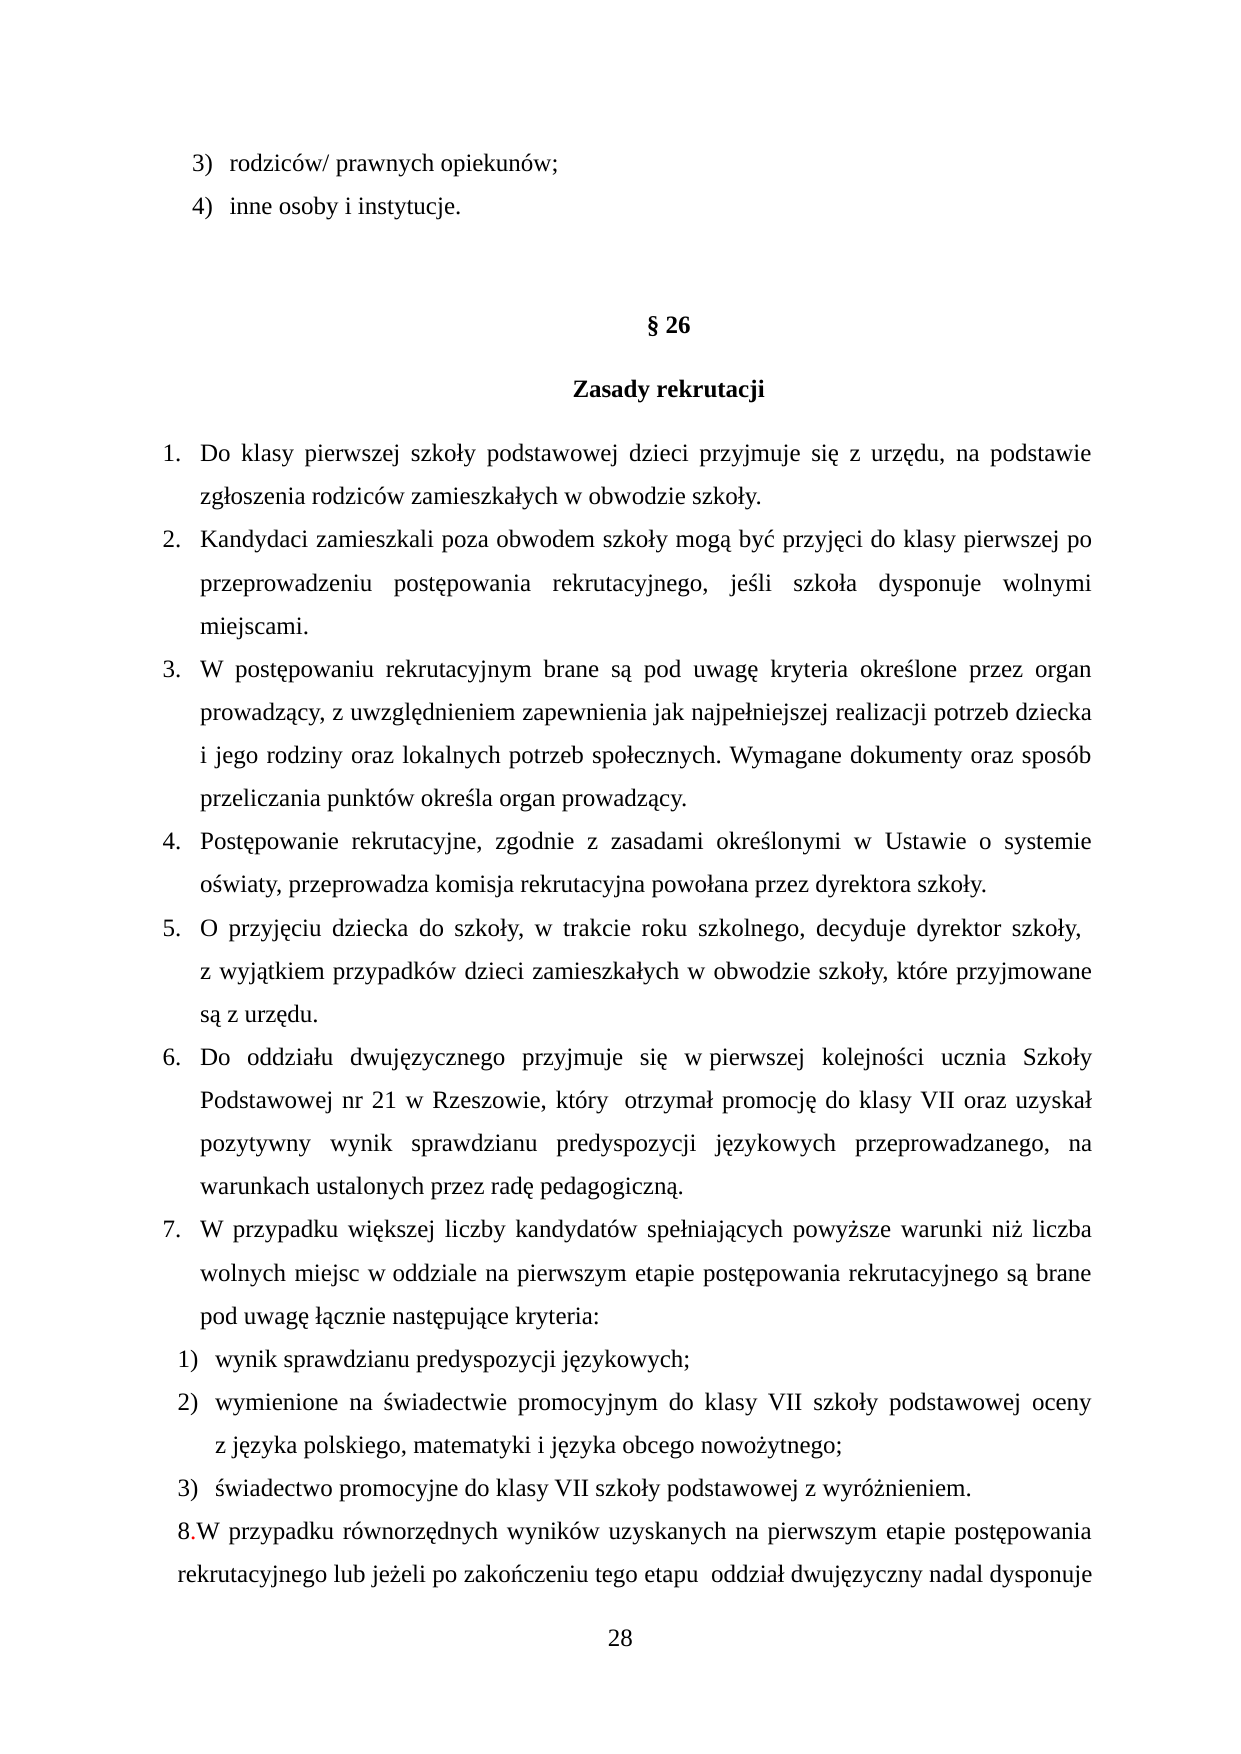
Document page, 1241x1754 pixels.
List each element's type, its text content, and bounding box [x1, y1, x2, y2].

list Kandydaci zamieszkali poza obwodem szkoły mogą być przyjęci do klasy pierwszej po przeprowadzeniu postępowania rekrutacyjnego, jeśli szkoła dysponuje wolnymi miejscami. [162, 524, 1093, 639]
list O przyjęciu dziecka do szkoły, w trakcie roku szkolnego, decyduje dyrektor szkoły, z wyjątkiem przypadków dzieci zamieszkałych w obwodzie szkoły, które przyjmowane są z urzędu. [162, 913, 1093, 1028]
list W przypadku większej liczby kandydatów spełniających powyższe warunki niż liczba wolnych miejsc w oddziale na pierwszym etapie postępowania rekrutacyjnego są brane pod uwagę łącznie następujące kryteria: [162, 1214, 1093, 1329]
list rodziców/ prawnych opiekunów; [192, 148, 1093, 176]
text § 26 [185, 310, 1152, 339]
list inne osoby i instytucje. [192, 191, 1093, 219]
list Do oddziału dwujęzycznego przyjmuje się w pierwszej kolejności ucznia Szkoły Podstawowej nr 21 w Rzeszowie, który otrzymał promocję do klasy VII oraz uzyskał pozytywny wynik sprawdzianu predyspozycji językowych przeprowadzanego, na warunkach ustalonych przez radę pedagogiczną. [162, 1042, 1093, 1200]
list W postępowaniu rekrutacyjnym brane są pod uwagę kryteria określone przez organ prowadzący, z uwzględnieniem zapewnienia jak najpełniejszej realizacji potrzeb dziecka i jego rodziny oraz lokalnych potrzeb społecznych. Wymagane dokumenty oraz sposób przeliczania punktów określa organ prowadzący. [162, 654, 1093, 812]
list świadectwo promocyjne do klasy VII szkoły podstawowej z wyróżnieniem. [177, 1473, 1093, 1502]
text Zasady rekrutacji [185, 374, 1152, 403]
list Do klasy pierwszej szkoły podstawowej dzieci przyjmuje się z urzędu, na podstawie zgłoszenia rodziców zamieszkałych w obwodzie szkoły. [162, 438, 1093, 510]
list wymienione na świadectwie promocyjnym do klasy VII szkoły podstawowej oceny z języka polskiego, matematyki i języka obcego nowożytnego; [177, 1387, 1093, 1459]
list wynik sprawdzianu predyspozycji językowych; [177, 1344, 1093, 1373]
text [177, 1516, 1093, 1588]
list Postępowanie rekrutacyjne, zgodnie z zasadami określonymi w Ustawie o systemie oświaty, przeprowadza komisja rekrutacyjna powołana przez dyrektora szkoły. [162, 826, 1093, 898]
